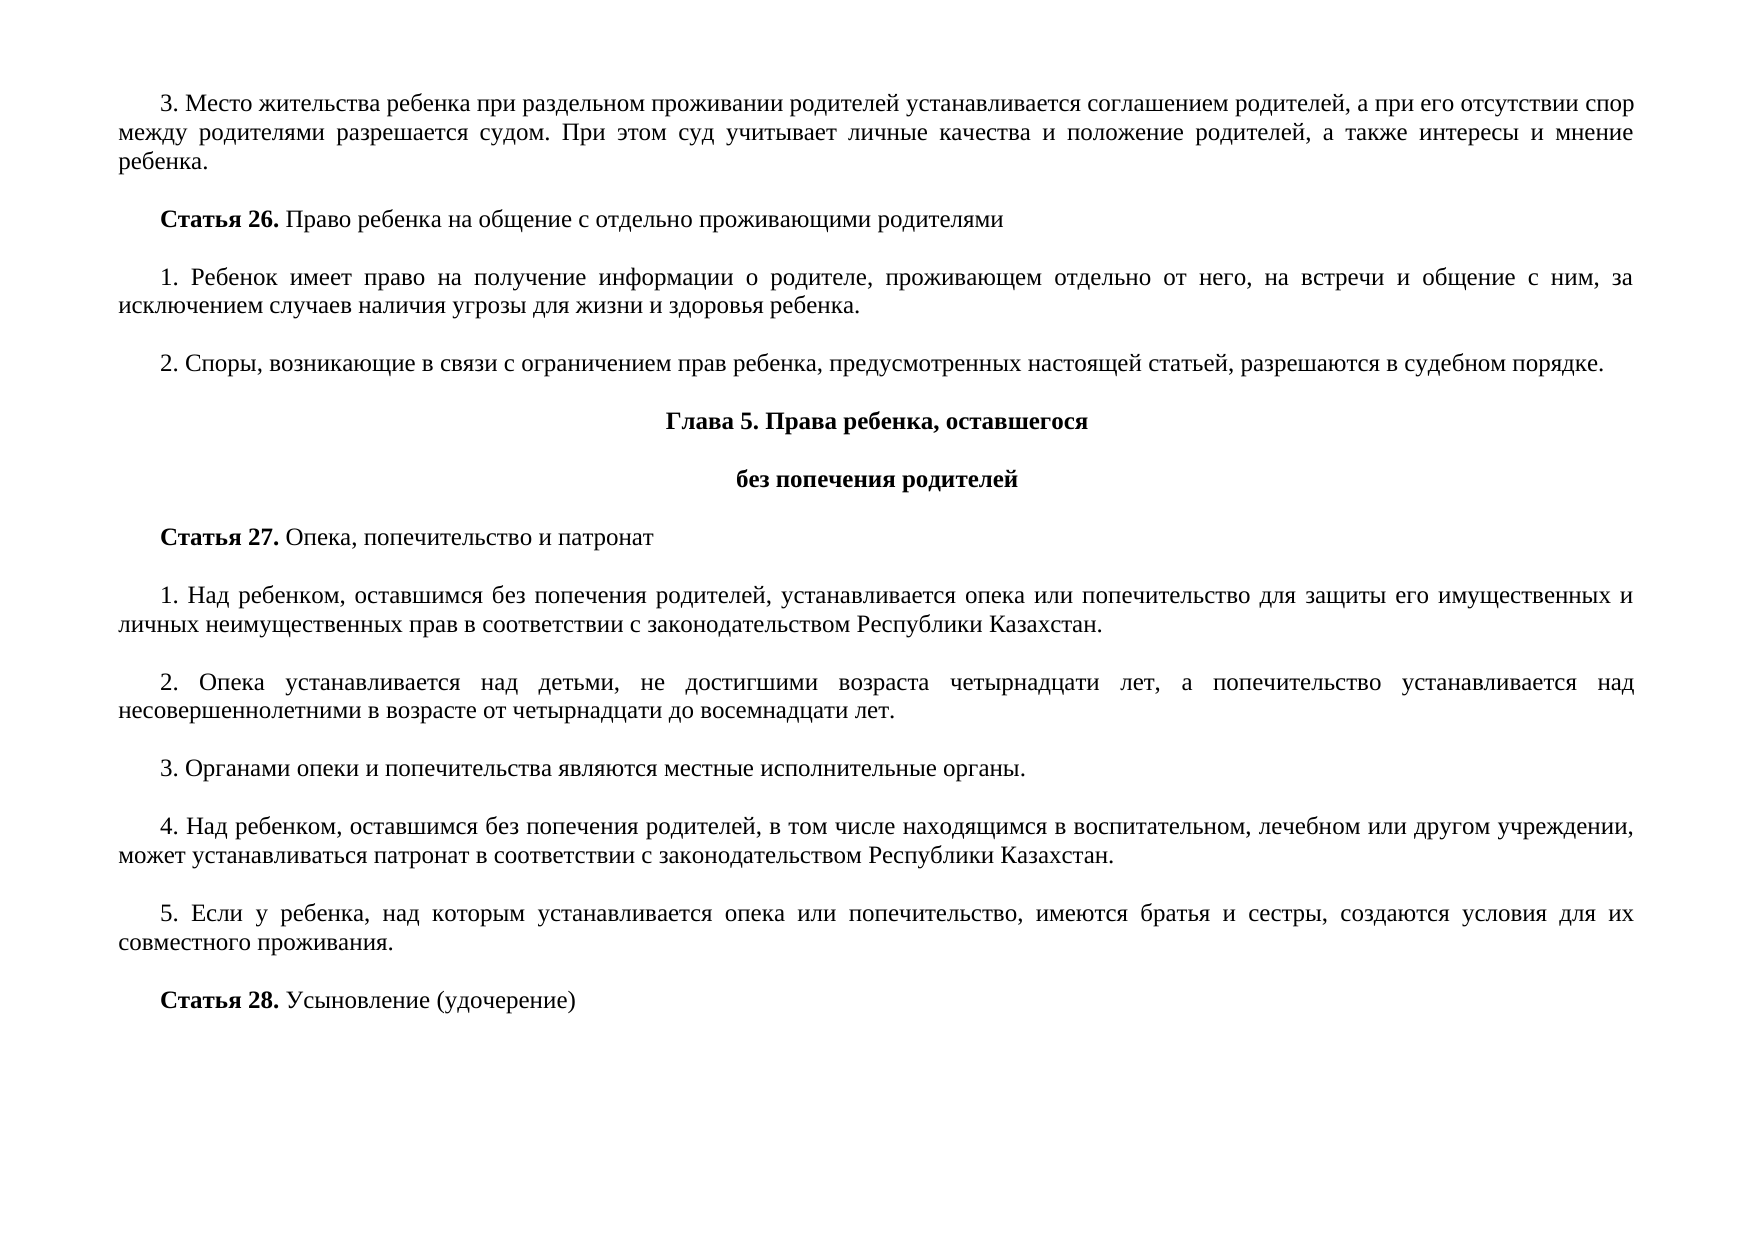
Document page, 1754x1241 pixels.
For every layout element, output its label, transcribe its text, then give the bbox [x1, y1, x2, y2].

text 1. Над ребенком, оставшимся без попечения родителей, устанавливается опека или попечительство для защиты его имущественных и личных неимущественных прав в соответствии с законодательством Республики Казахстан. [118, 580, 1636, 638]
text 1. Ребенок имеет право на получение информации о родителе, проживающем отдельно от него, на встречи и общение с ним, за исключением случаев наличия угрозы для жизни и здоровья ребенка. [118, 262, 1636, 319]
text 3. Органами опеки и попечительства являются местные исполнительные органы. [118, 753, 1636, 782]
text Глава 5. Права ребенка, оставшегося [118, 406, 1636, 435]
text 2. Опека устанавливается над детьми, не достигшими возраста четырнадцати лет, а попечительство устанавливается над несовершеннолетними в возрасте от четырнадцати до восемнадцати лет. [118, 667, 1636, 724]
text Статья 28. Усыновление (удочерение) [118, 985, 1636, 1013]
text Статья 27. Опека, попечительство и патронат [118, 522, 1636, 551]
text Статья 26. Право ребенка на общение с отдельно проживающими родителями [118, 204, 1636, 233]
text 3. Место жительства ребенка при раздельном проживании родителей устанавливается соглашением родителей, а при его отсутствии спор между родителями разрешается судом. При этом суд учитывает личные качества и положение родителей, а также интересы и мнение ребенка. [118, 88, 1636, 175]
text 4. Над ребенком, оставшимся без попечения родителей, в том числе находящимся в воспитательном, лечебном или другом учреждении, может устанавливаться патронат в соответствии с законодательством Республики Казахстан. [118, 811, 1636, 869]
text без попечения родителей [118, 464, 1636, 493]
text 2. Споры, возникающие в связи с ограничением прав ребенка, предусмотренных настоящей статьей, разрешаются в судебном порядке. [118, 348, 1636, 377]
text 5. Если у ребенка, над которым устанавливается опека или попечительство, имеются братья и сестры, создаются условия для их совместного проживания. [118, 898, 1636, 956]
